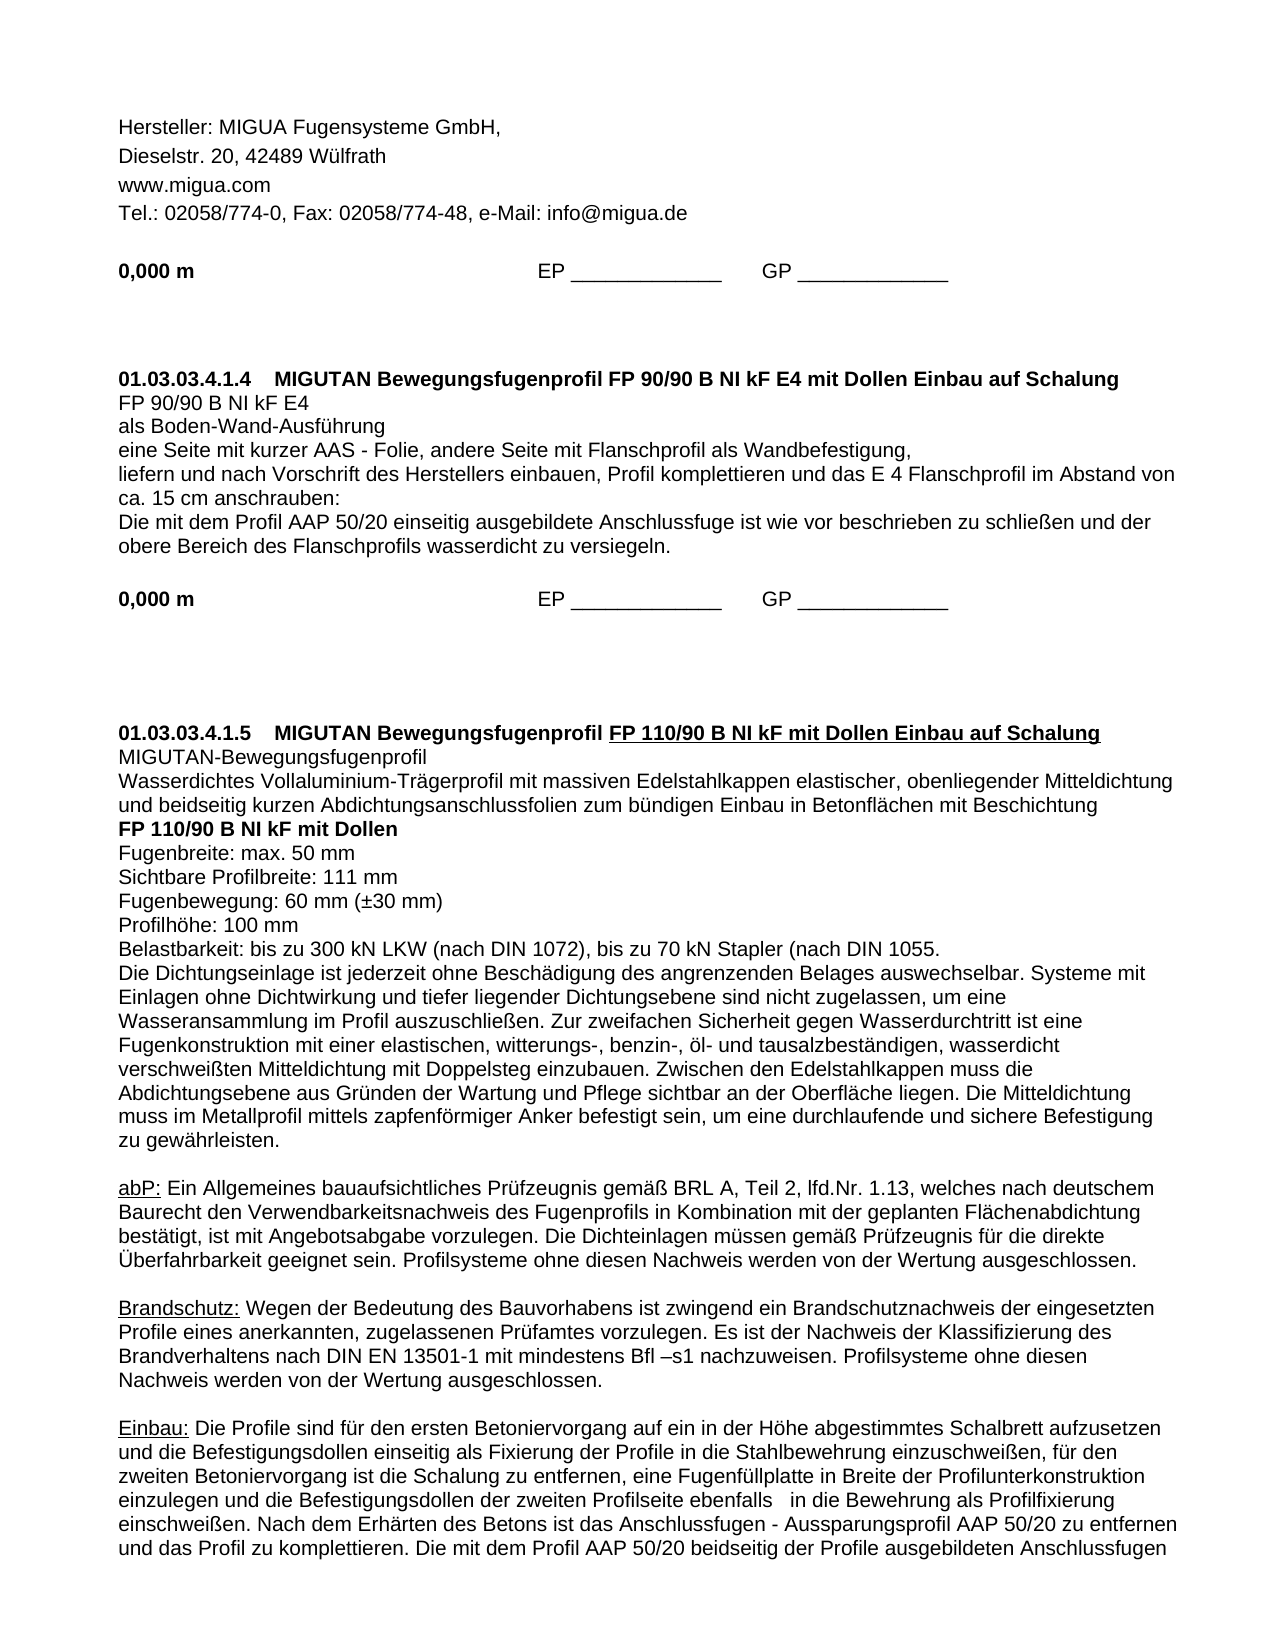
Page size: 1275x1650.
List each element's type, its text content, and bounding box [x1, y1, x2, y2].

text Profilhöhe: 100 mm [118, 913, 1181, 937]
text 0,000 m EP _____________ GP _____________ [118, 587, 1181, 611]
text abP: Ein Allgemeines bauaufsichtliches Prüfzeugnis gemäß BRL A, Teil 2, lfd.Nr. 1.13, welches nach deutschem Baurecht den Verwendbarkeitsnachweis des Fugenprofils in Kombination mit der geplanten Flächenabdichtung bestätigt, ist mit Angebotsabgabe vorzulegen. Die Dichteinlagen müssen gemäß Prüfzeugnis für die direkte Überfahrbarkeit geeignet sein. Profilsysteme ohne diesen Nachweis werden von der Wertung ausgeschlossen. [118, 1176, 1181, 1272]
text Fugenbreite: max. 50 mm [118, 841, 1181, 865]
text Wasserdichtes Vollaluminium-Trägerprofil mit massiven Edelstahlkappen elastischer, obenliegender Mitteldichtung und beidseitig kurzen Abdichtungsanschlussfolien zum bündigen Einbau in Betonflächen mit Beschichtung [118, 769, 1181, 817]
text Brandschutz: Wegen der Bedeutung des Bauvorhabens ist zwingend ein Brandschutznachweis der eingesetzten Profile eines anerkannten, zugelassenen Prüfamtes vorzulegen. Es ist der Nachweis der Klassifizierung des Brandverhaltens nach DIN EN 13501-1 mit mindestens Bfl –s1 nachzuweisen. Profilsysteme ohne diesen Nachweis werden von der Wertung ausgeschlossen. [118, 1296, 1181, 1392]
text www.migua.com [118, 172, 1181, 196]
text Die mit dem Profil AAP 50/20 einseitig ausgebildete Anschlussfuge ist wie vor beschrieben zu schließen und der obere Bereich des Flanschprofils wasserdicht zu versiegeln. [118, 510, 1181, 558]
text 01.03.03.4.1.5 MIGUTAN Bewegungsfugenprofil FP 110/90 B NI kF mit Dollen Einbau auf Schalung [118, 721, 1181, 745]
text 01.03.03.4.1.4 MIGUTAN Bewegungsfugenprofil FP 90/90 B NI kF E4 mit Dollen Einbau auf Schalung [118, 366, 1181, 390]
text Sichtbare Profilbreite: 111 mm [118, 865, 1181, 889]
text Tel.: 02058/774-0, Fax: 02058/774-48, e-Mail: info@migua.de [118, 201, 1181, 225]
text FP 90/90 B NI kF E4 [118, 390, 1181, 414]
text 0,000 m EP _____________ GP _____________ [118, 259, 1181, 283]
text Fugenbewegung: 60 mm (±30 mm) [118, 889, 1181, 913]
text Dieselstr. 20, 42489 Wülfrath [118, 144, 1181, 168]
text Belastbarkeit: bis zu 300 kN LKW (nach DIN 1072), bis zu 70 kN Stapler (nach DIN 1055. [118, 937, 1181, 961]
text als Boden-Wand-Ausführung [118, 414, 1181, 438]
text eine Seite mit kurzer AAS - Folie, andere Seite mit Flanschprofil als Wandbefestigung, [118, 438, 1181, 462]
text Hersteller: MIGUA Fugensysteme GmbH, [118, 115, 1181, 139]
text FP 110/90 B NI kF mit Dollen [118, 817, 1181, 841]
text MIGUTAN-Bewegungsfugenprofil [118, 745, 1181, 769]
text liefern und nach Vorschrift des Herstellers einbauen, Profil komplettieren und das E 4 Flanschprofil im Abstand von ca. 15 cm anschrauben: [118, 462, 1181, 510]
text Die Dichtungseinlage ist jederzeit ohne Beschädigung des angrenzenden Belages auswechselbar. Systeme mit Einlagen ohne Dichtwirkung und tiefer liegender Dichtungsebene sind nicht zugelassen, um eine Wasseransammlung im Profil auszuschließen. Zur zweifachen Sicherheit gegen Wasserdurchtritt ist eine Fugenkonstruktion mit einer elastischen, witterungs-, benzin-, öl- und tausalzbeständigen, wasserdicht verschweißten Mitteldichtung mit Doppelsteg einzubauen. Zwischen den Edelstahlkappen muss die Abdichtungsebene aus Gründen der Wartung und Pflege sichtbar an der Oberfläche liegen. Die Mitteldichtung muss im Metallprofil mittels zapfenförmiger Anker befestigt sein, um eine durchlaufende und sichere Befestigung zu gewährleisten. [118, 961, 1181, 1152]
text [118, 1416, 1181, 1559]
